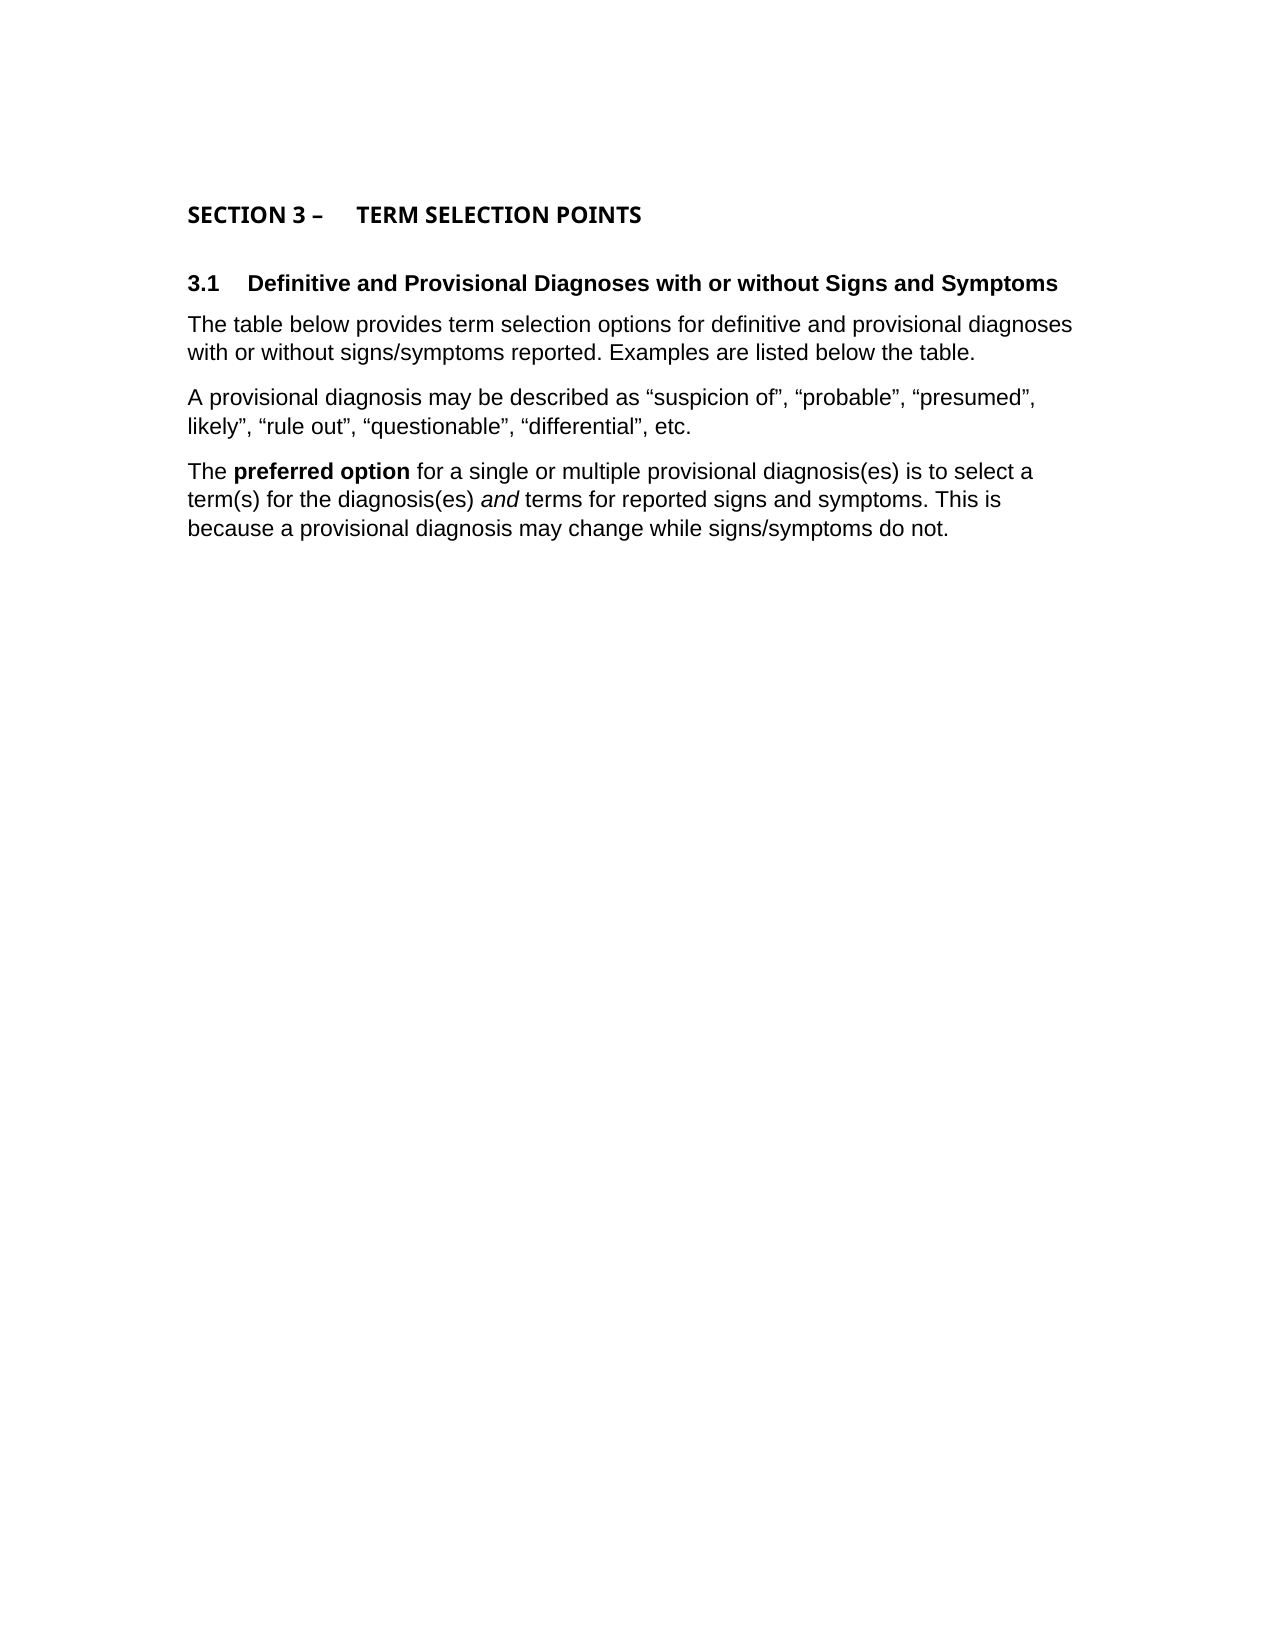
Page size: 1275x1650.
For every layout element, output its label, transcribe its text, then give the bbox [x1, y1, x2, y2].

text The preferred option for a single or multiple provisional diagnosis(es) is to select a term(s) for the diagnosis(es) and terms for reported signs and symptoms. This is because a provisional diagnosis may change while signs/symptoms do not. [187, 458, 1087, 541]
text A provisional diagnosis may be described as “suspicion of”, “probable”, “presumed”, likely”, “rule out”, “questionable”, “differential”, etc. [187, 384, 1087, 439]
subtitle Definitive and Provisional Diagnoses with or without Signs and Symptoms [187, 270, 1087, 296]
subtitle TERM SELECTION POINTS [187, 198, 1087, 230]
text The table below provides term selection options for definitive and provisional diagnoses with or without signs/symptoms reported. Examples are listed below the table. [187, 311, 1087, 366]
